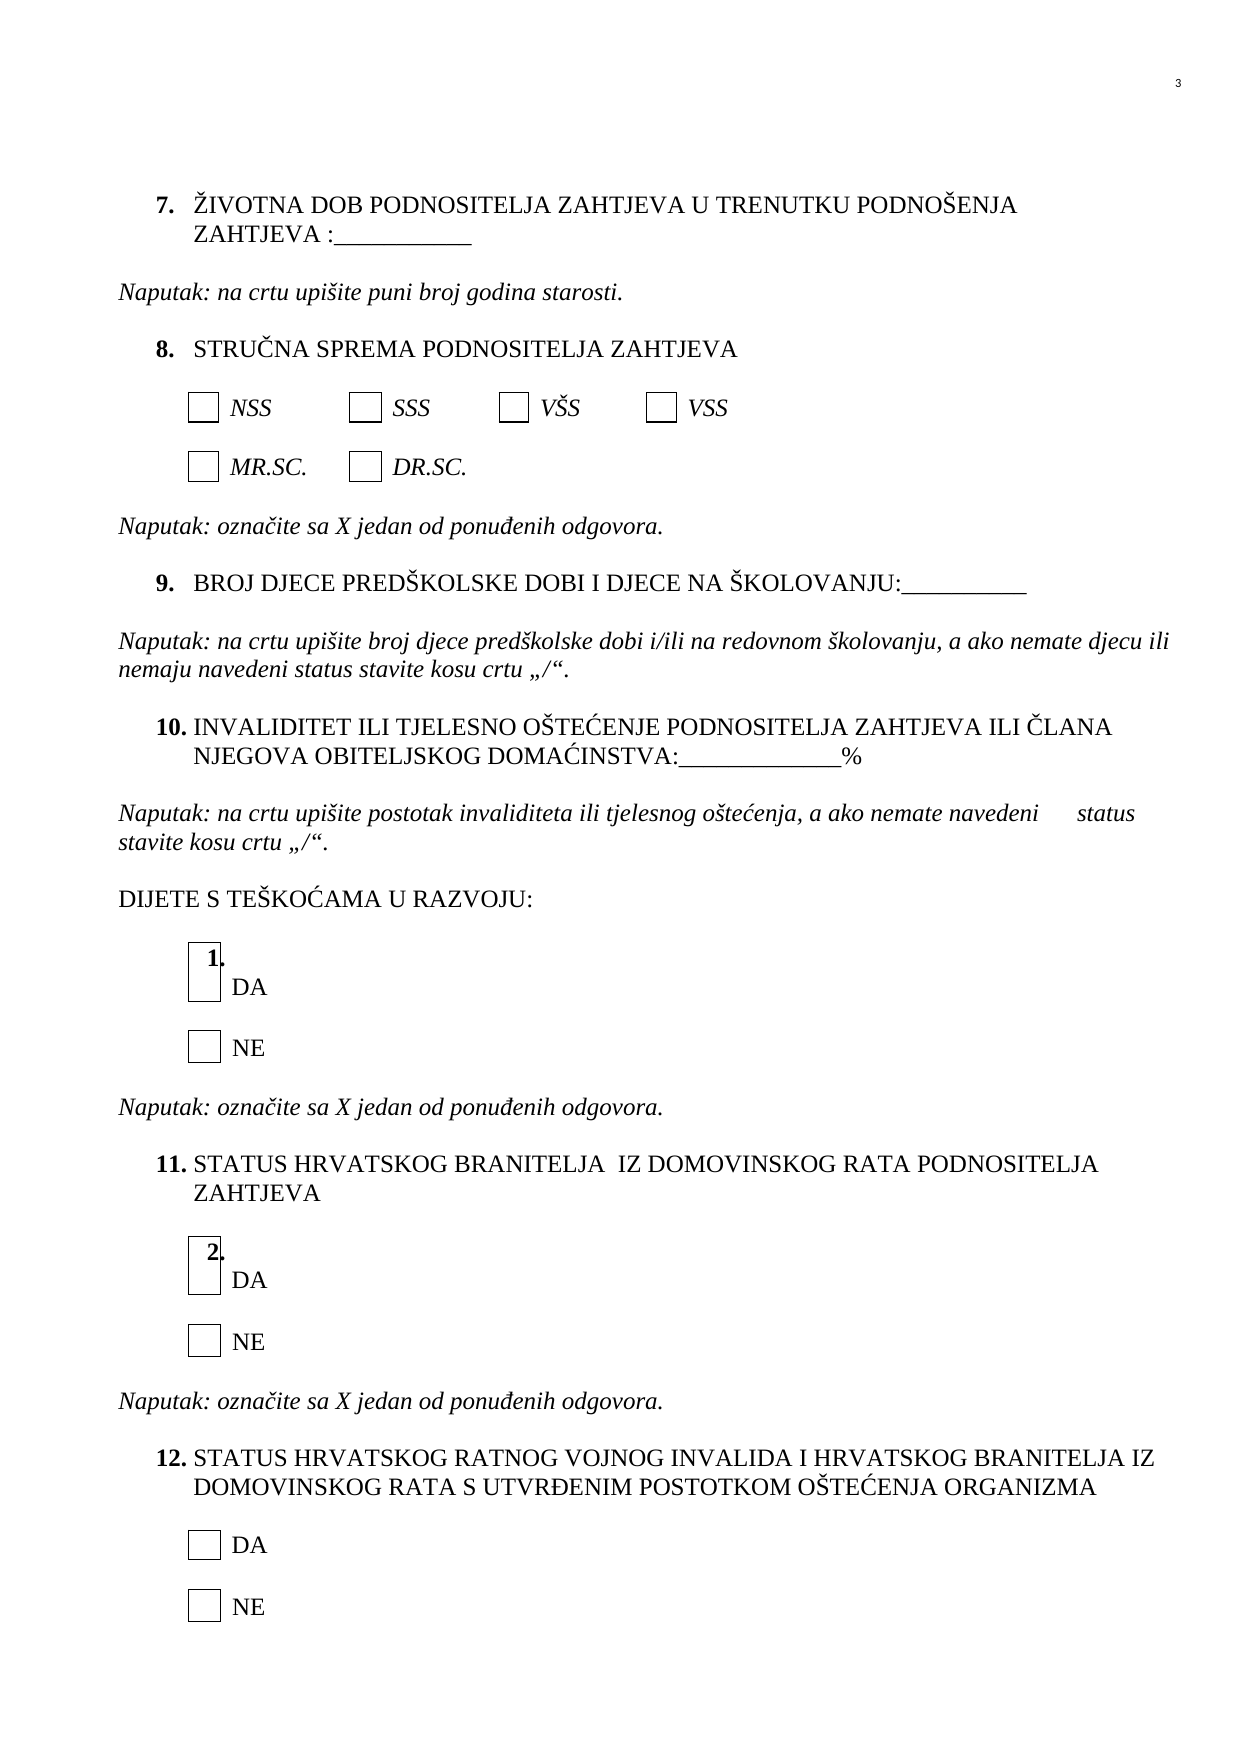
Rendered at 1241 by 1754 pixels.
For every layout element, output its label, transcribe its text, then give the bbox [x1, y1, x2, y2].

text Naputak: označite sa X jedan od ponuđenih odgovora. [118, 1386, 1181, 1414]
table_header NE [221, 1589, 1178, 1621]
text Naputak: na crtu upišite puni broj godina starosti. [118, 277, 1181, 305]
table_header [189, 943, 220, 1001]
table_header DR.SC. [382, 451, 499, 481]
table_header [350, 452, 381, 481]
table_header [500, 393, 528, 421]
table_header MR.SC. [219, 451, 349, 481]
text Naputak: na crtu upišite postotak invaliditeta ili tjelesnog oštećenja, a ako nemate navedeni status stavite kosu crtu „/“. [118, 798, 1181, 856]
table_header DA [221, 1236, 1178, 1294]
list INVALIDITET ILI TJELESNO OŠTEĆENJE PODNOSITELJA ZAHTJEVA ILI ČLANA NJEGOVA OBITELJSKOG DOMAĆINSTVA:_____________% [156, 712, 1181, 769]
list STATUS HRVATSKOG BRANITELJA IZ DOMOVINSKOG RATA PODNOSITELJA ZAHTJEVA [156, 1149, 1181, 1207]
text Naputak: na crtu upišite broj djece predškolske dobi i/ili na redovnom školovanju, a ako nemate djecu ili nemaju navedeni status stavite kosu crtu „/“. [118, 626, 1181, 683]
text DIJETE S TEŠKOĆAMA U RAZVOJU: [118, 884, 1181, 913]
table_header [189, 393, 218, 421]
table_header DA [221, 942, 1178, 1001]
table_header [189, 1325, 220, 1356]
table_header [189, 452, 218, 481]
table_header VSS [677, 392, 1041, 421]
list STATUS HRVATSKOG RATNOG VOJNOG INVALIDA I HRVATSKOG BRANITELJA IZ DOMOVINSKOG RATA S UTVRĐENIM POSTOTKOM OŠTEĆENJA ORGANIZMA [156, 1443, 1181, 1501]
table_header [189, 1531, 220, 1559]
list ŽIVOTNA DOB PODNOSITELJA ZAHTJEVA U TRENUTKU PODNOŠENJA ZAHTJEVA :___________ [156, 190, 1181, 248]
list STRUČNA SPREMA PODNOSITELJA ZAHTJEVA [156, 334, 1181, 363]
text Naputak: označite sa X jedan od ponuđenih odgovora. [118, 1092, 1181, 1121]
table_header [350, 393, 381, 421]
table_header NE [221, 1324, 1178, 1356]
table_header [189, 1237, 220, 1294]
table_header [647, 393, 676, 421]
table_header NE [221, 1030, 1178, 1062]
table_header [189, 1590, 220, 1621]
table_header [189, 1031, 220, 1062]
table_header VŠS [529, 392, 646, 421]
table_header NSS [219, 392, 349, 421]
text Naputak: označite sa X jedan od ponuđenih odgovora. [118, 511, 1181, 539]
table_header SSS [382, 392, 499, 421]
list BROJ DJECE PREDŠKOLSKE DOBI I DJECE NA ŠKOLOVANJU:__________ [156, 568, 1181, 597]
table_header DA [221, 1530, 1178, 1559]
